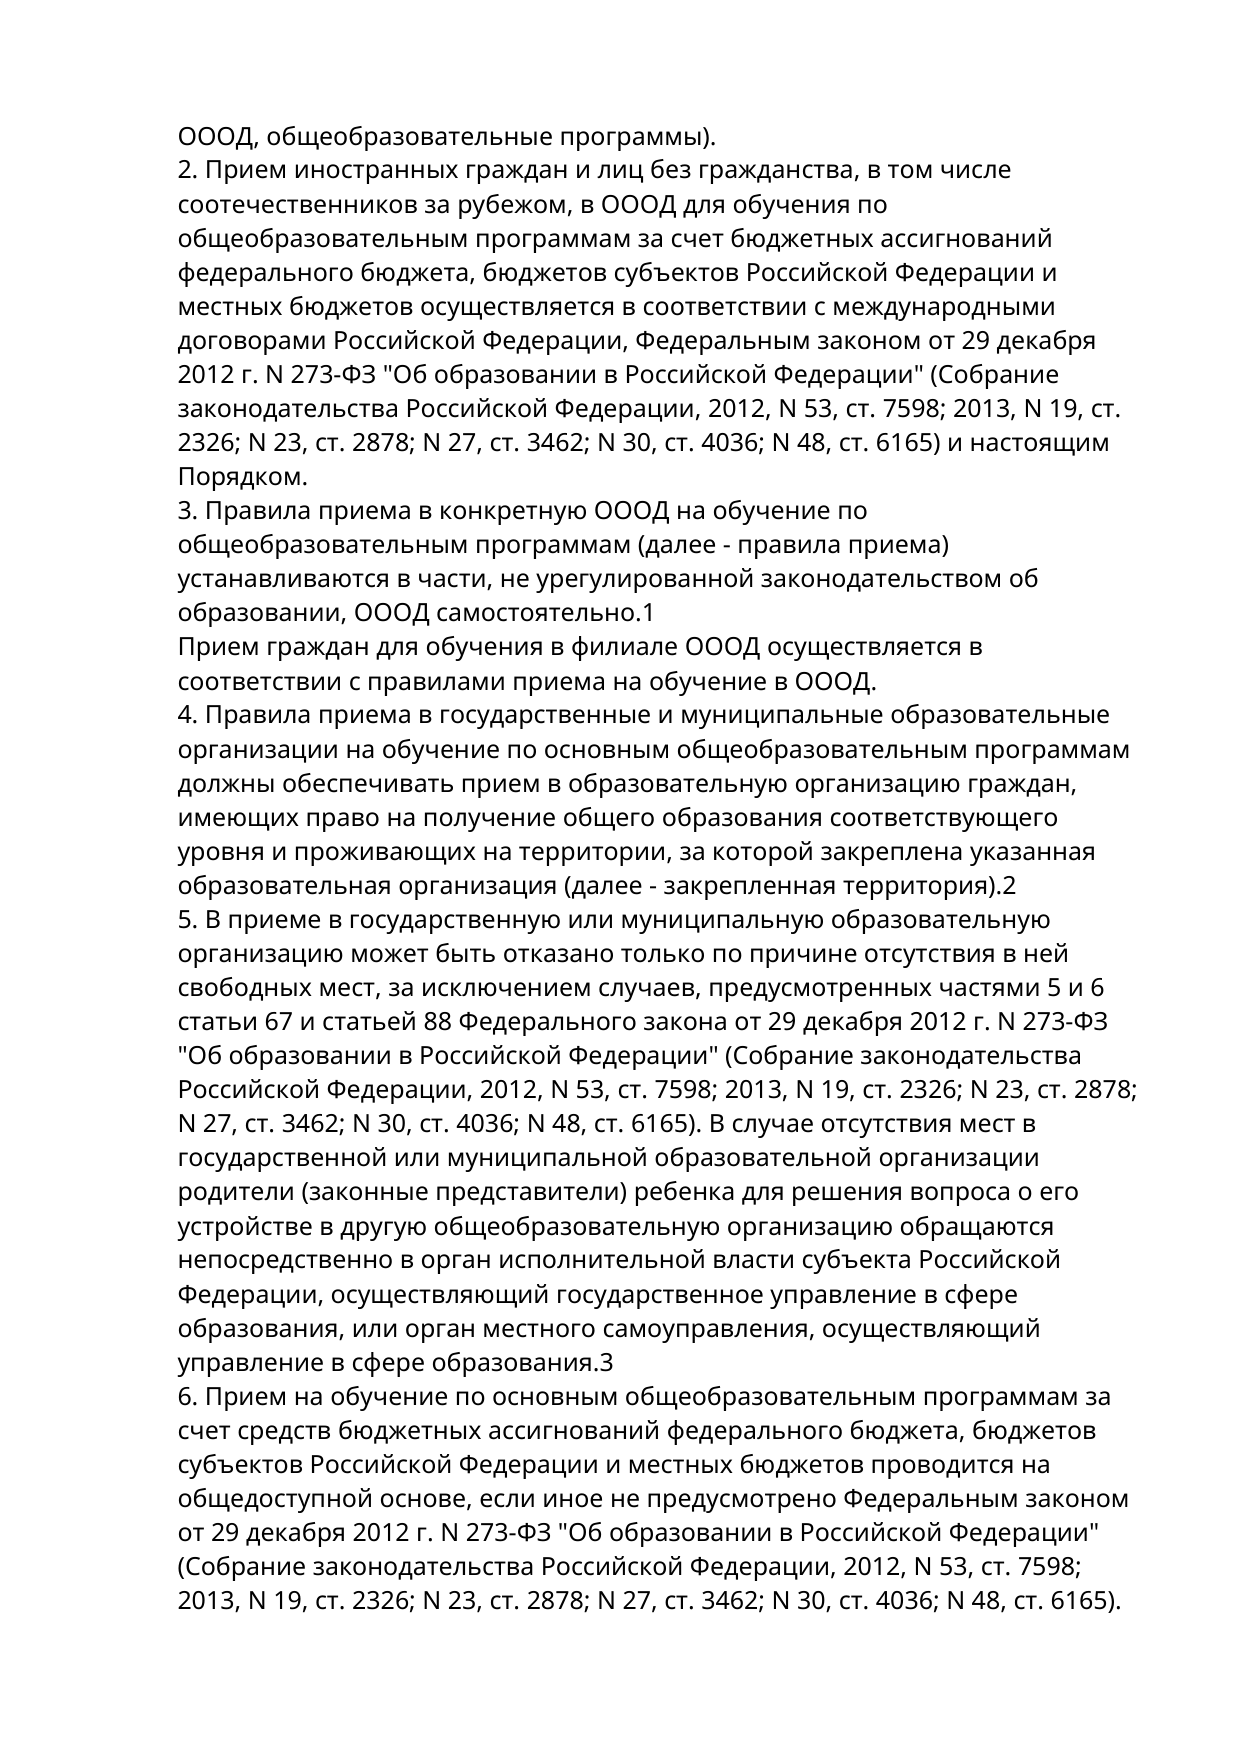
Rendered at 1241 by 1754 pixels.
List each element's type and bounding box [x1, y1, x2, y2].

text [177, 118, 1152, 1617]
